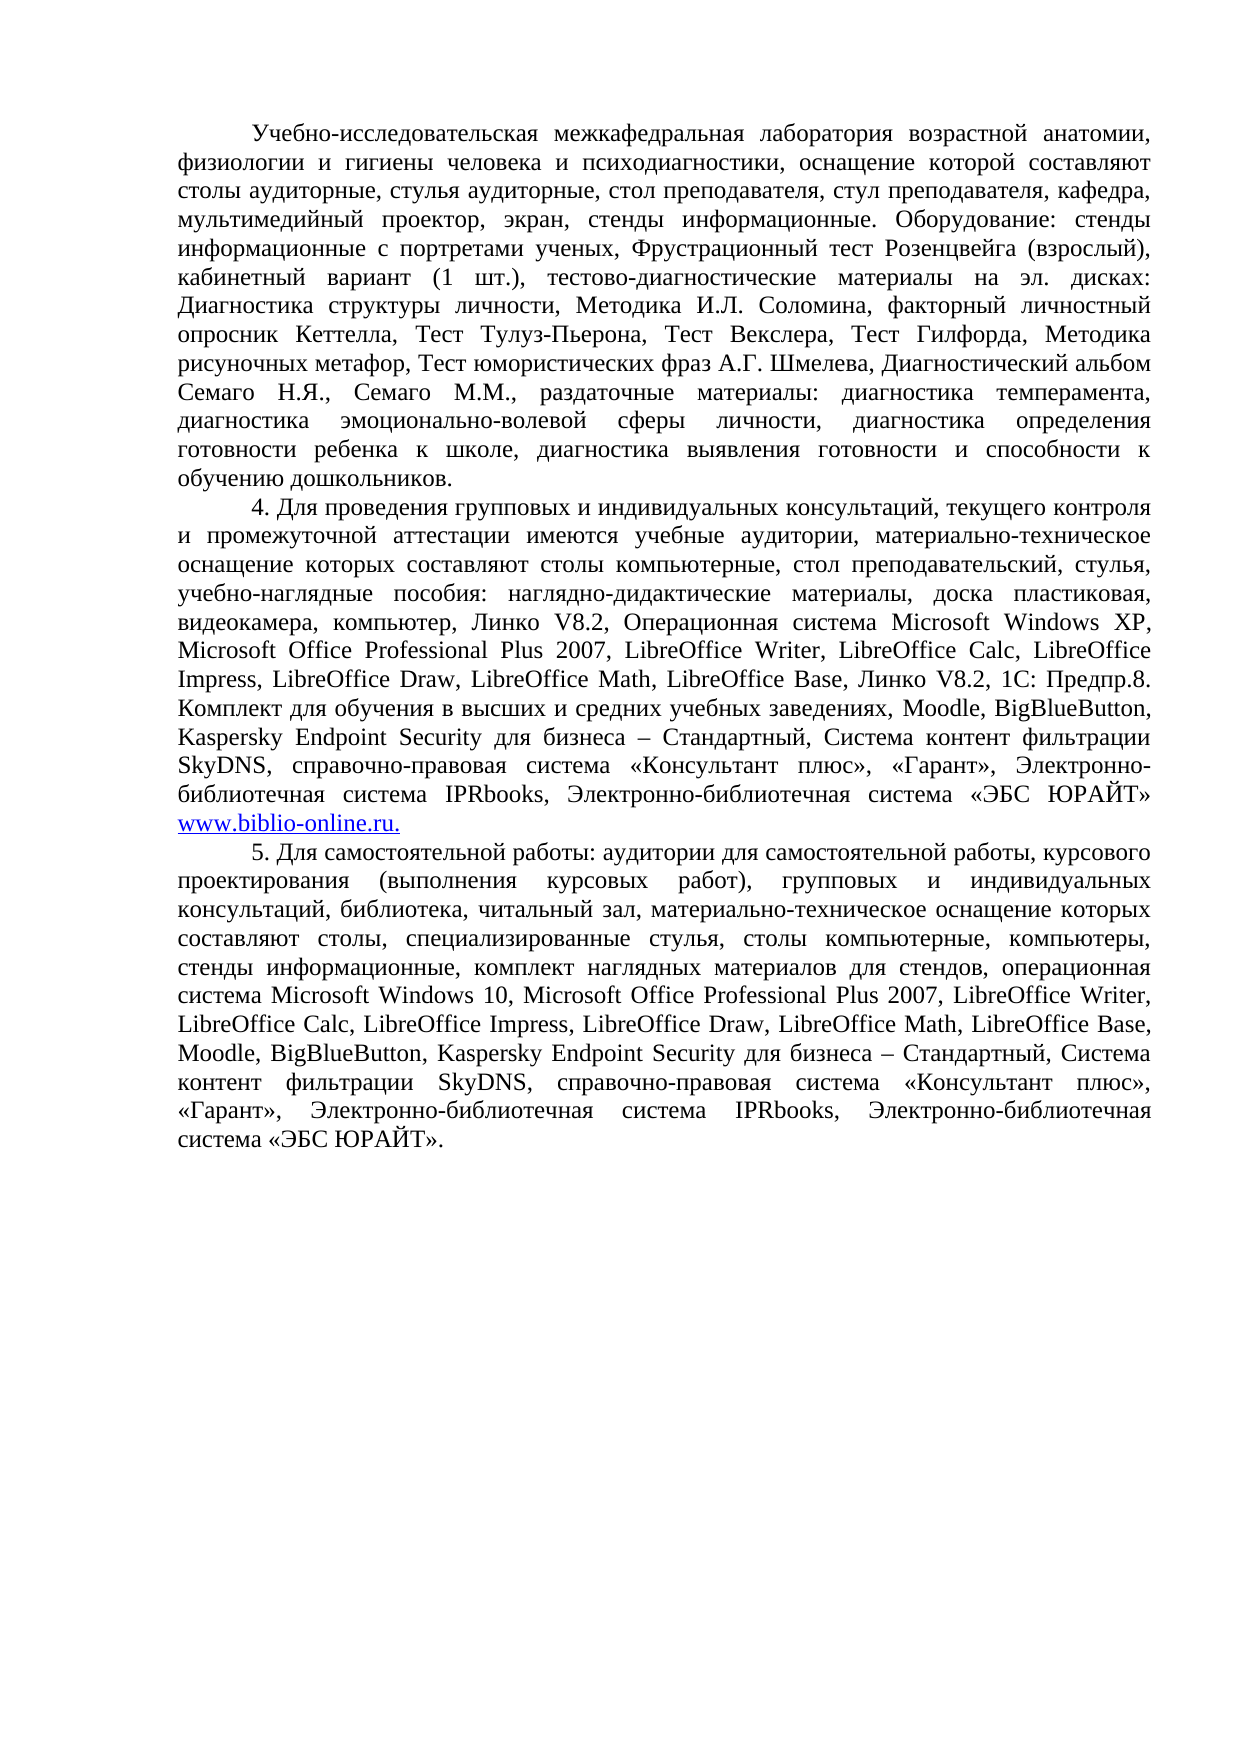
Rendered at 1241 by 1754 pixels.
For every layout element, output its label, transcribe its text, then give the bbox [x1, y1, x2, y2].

text Учебно-исследовательская межкафедральная лаборатория возрастной анатомии, физиологии и гигиены человека и психодиагностики, оснащение которой составляют столы аудиторные, стулья аудиторные, стол преподавателя, стул преподавателя, кафедра, мультимедийный проектор, экран, стенды информационные. Оборудование: стенды информационные с портретами ученых, Фрустрационный тест Розенцвейга (взрослый), кабинетный вариант (1 шт.), тестово-диагностические материалы на эл. дисках: Диагностика структуры личности, Методика И.Л. Соломина, факторный личностный опросник Кеттелла, Тест Тулуз-Пьерона, Тест Векслера, Тест Гилфорда, Методика рисуночных метафор, Тест юмористических фраз А.Г. Шмелева, Диагностический альбом Семаго Н.Я., Семаго М.М., раздаточные материалы: диагностика темперамента, диагностика эмоционально-волевой сферы личности, диагностика определения готовности ребенка к школе, диагностика выявления готовности и способности к обучению дошкольников. [177, 118, 1152, 492]
text 5. Для самостоятельной работы: аудитории для самостоятельной работы, курсового проектирования (выполнения курсовых работ), групповых и индивидуальных консультаций, библиотека, читальный зал, материально-техническое оснащение которых составляют столы, специализированные стулья, столы компьютерные, компьютеры, стенды информационные, комплект наглядных материалов для стендов, операционная система Microsoft Windows 10, Microsoft Office Professional Plus 2007, LibreOffice Writer, LibreOffice Calc, LibreOffice Impress, LibreOffice Draw, LibreOffice Math, LibreOffice Base, Moodle, BigBlueButton, Kaspersky Endpoint Security для бизнеса – Стандартный, Система контент фильтрации SkyDNS, справочно-правовая система «Консультант плюс», «Гарант», Электронно-библиотечная система IPRbooks, Электронно-библиотечная система «ЭБС ЮРАЙТ». [177, 837, 1152, 1153]
text 4. Для проведения групповых и индивидуальных консультаций, текущего контроля и промежуточной аттестации имеются учебные аудитории, материально-техническое оснащение которых составляют столы компьютерные, стол преподавательский, стулья, учебно-наглядные пособия: наглядно-дидактические материалы, доска пластиковая, видеокамера, компьютер, Линко V8.2, Операционная система Microsoft Windows XP, Microsoft Office Professional Plus 2007, LibreOffice Writer, LibreOffice Calc, LibreOffice Impress, LibreOffice Draw, LibreOffice Math, LibreOffice Base, Линко V8.2, 1С: Предпр.8. Комплект для обучения в высших и средних учебных заведениях, Moodle, BigBlueButton, Kaspersky Endpoint Security для бизнеса – Стандартный, Система контент фильтрации SkyDNS, справочно-правовая система «Консультант плюс», «Гарант», Электронно-библиотечная система IPRbooks, Электронно-библиотечная система «ЭБС ЮРАЙТ» www.biblio-online.ru. [177, 492, 1152, 837]
